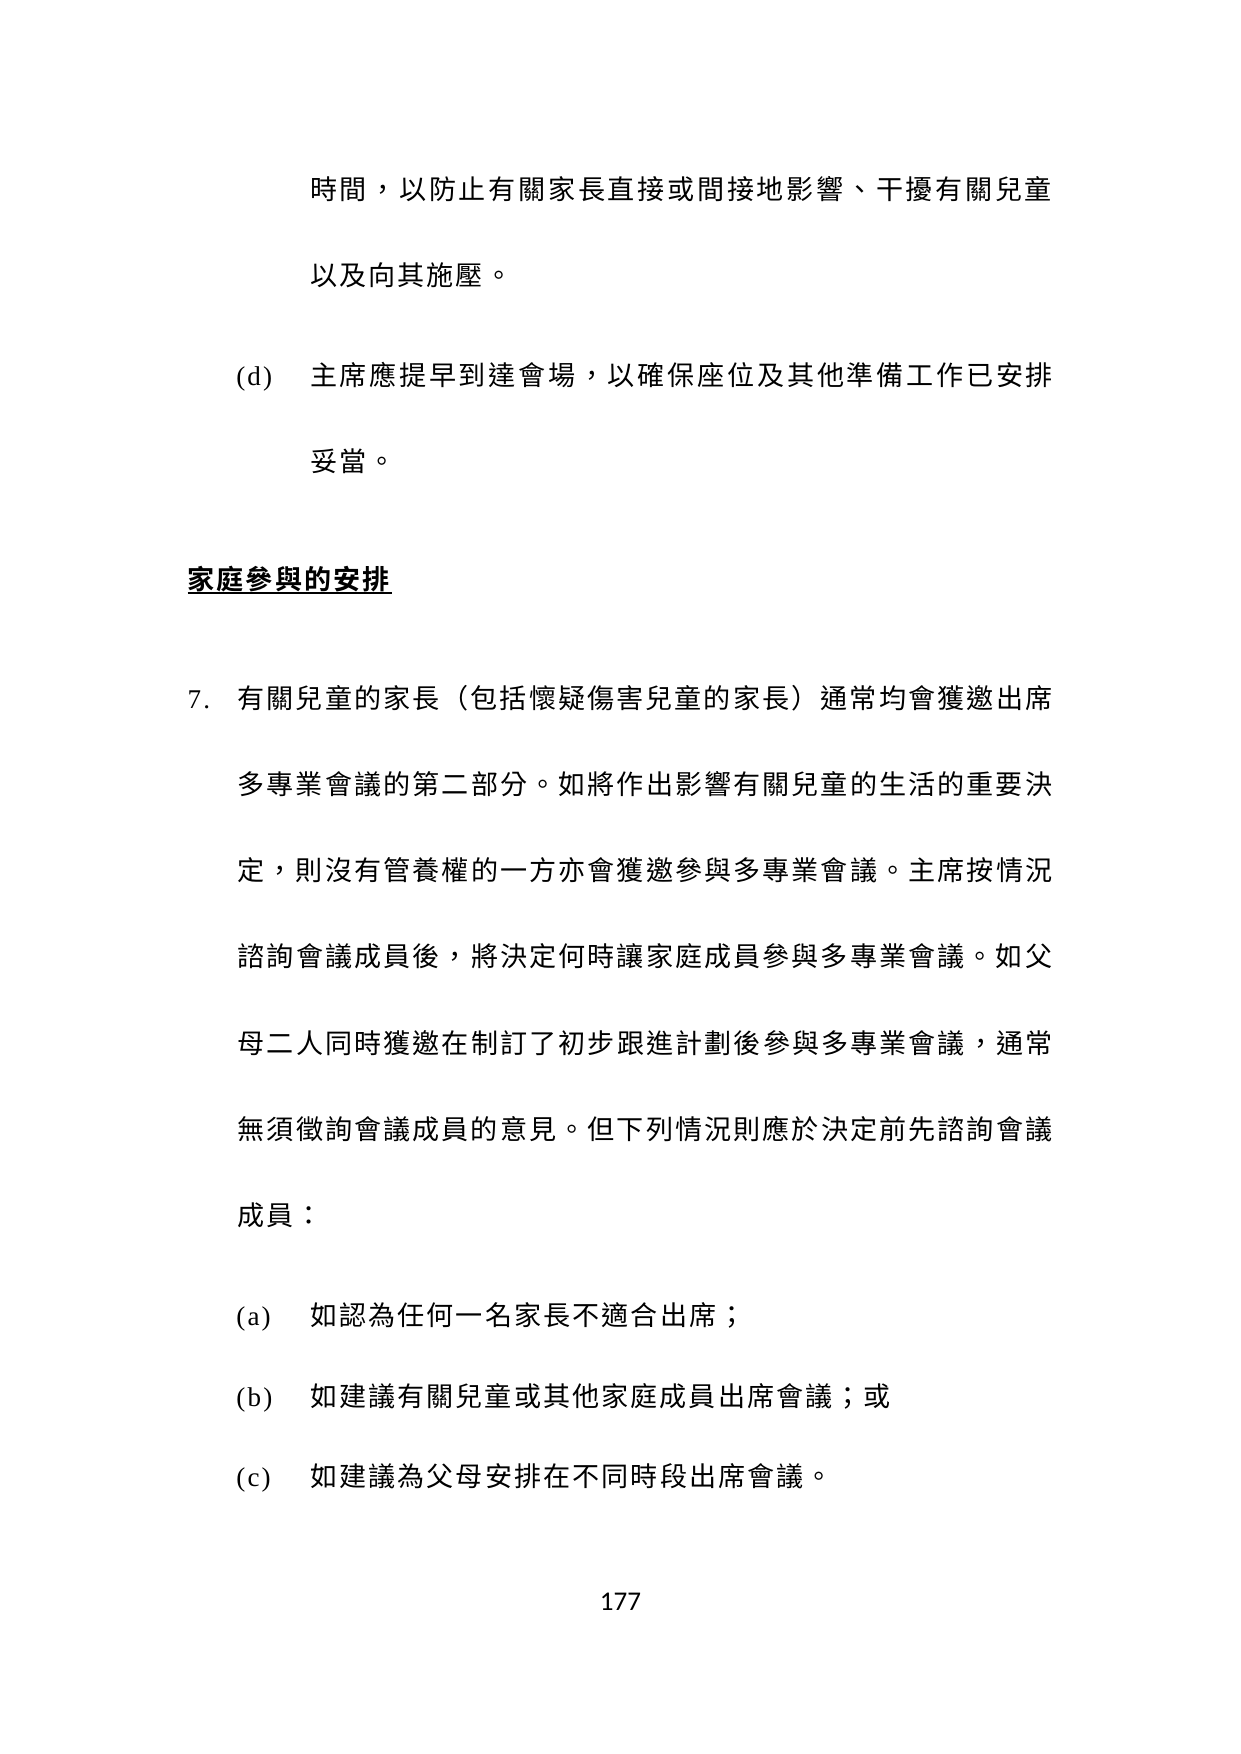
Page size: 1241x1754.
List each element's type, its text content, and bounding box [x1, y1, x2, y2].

list 有關兒童的家長（包括懷疑傷害兒童的家長）通常均會獲邀出席多專業會議的第二部分。如將作出影響有關兒童的生活的重要決定，則沒有管養權的一方亦會獲邀參與多專業會議。主席按情況諮詢會議成員後，將決定何時讓家庭成員參與多專業會議。如父母二人同時獲邀在制訂了初步跟進計劃後參與多專業會議，通常無須徵詢會議成員的意見。但下列情況則應於決定前先諮詢會議成員： [187, 659, 1053, 1251]
text (a) 如認為任何一名家長不適合出席； [236, 1276, 1053, 1351]
text (b) 如建議有關兒童或其他家庭成員出席會議；或 [236, 1357, 1053, 1432]
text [236, 150, 1053, 311]
text 家庭參與的安排 [187, 540, 1053, 615]
text (d) 主席應提早到達會場，以確保座位及其他準備工作已安排妥當。 [236, 336, 1053, 497]
text (c) 如建議為父母安排在不同時段出席會議。 [236, 1437, 1053, 1512]
